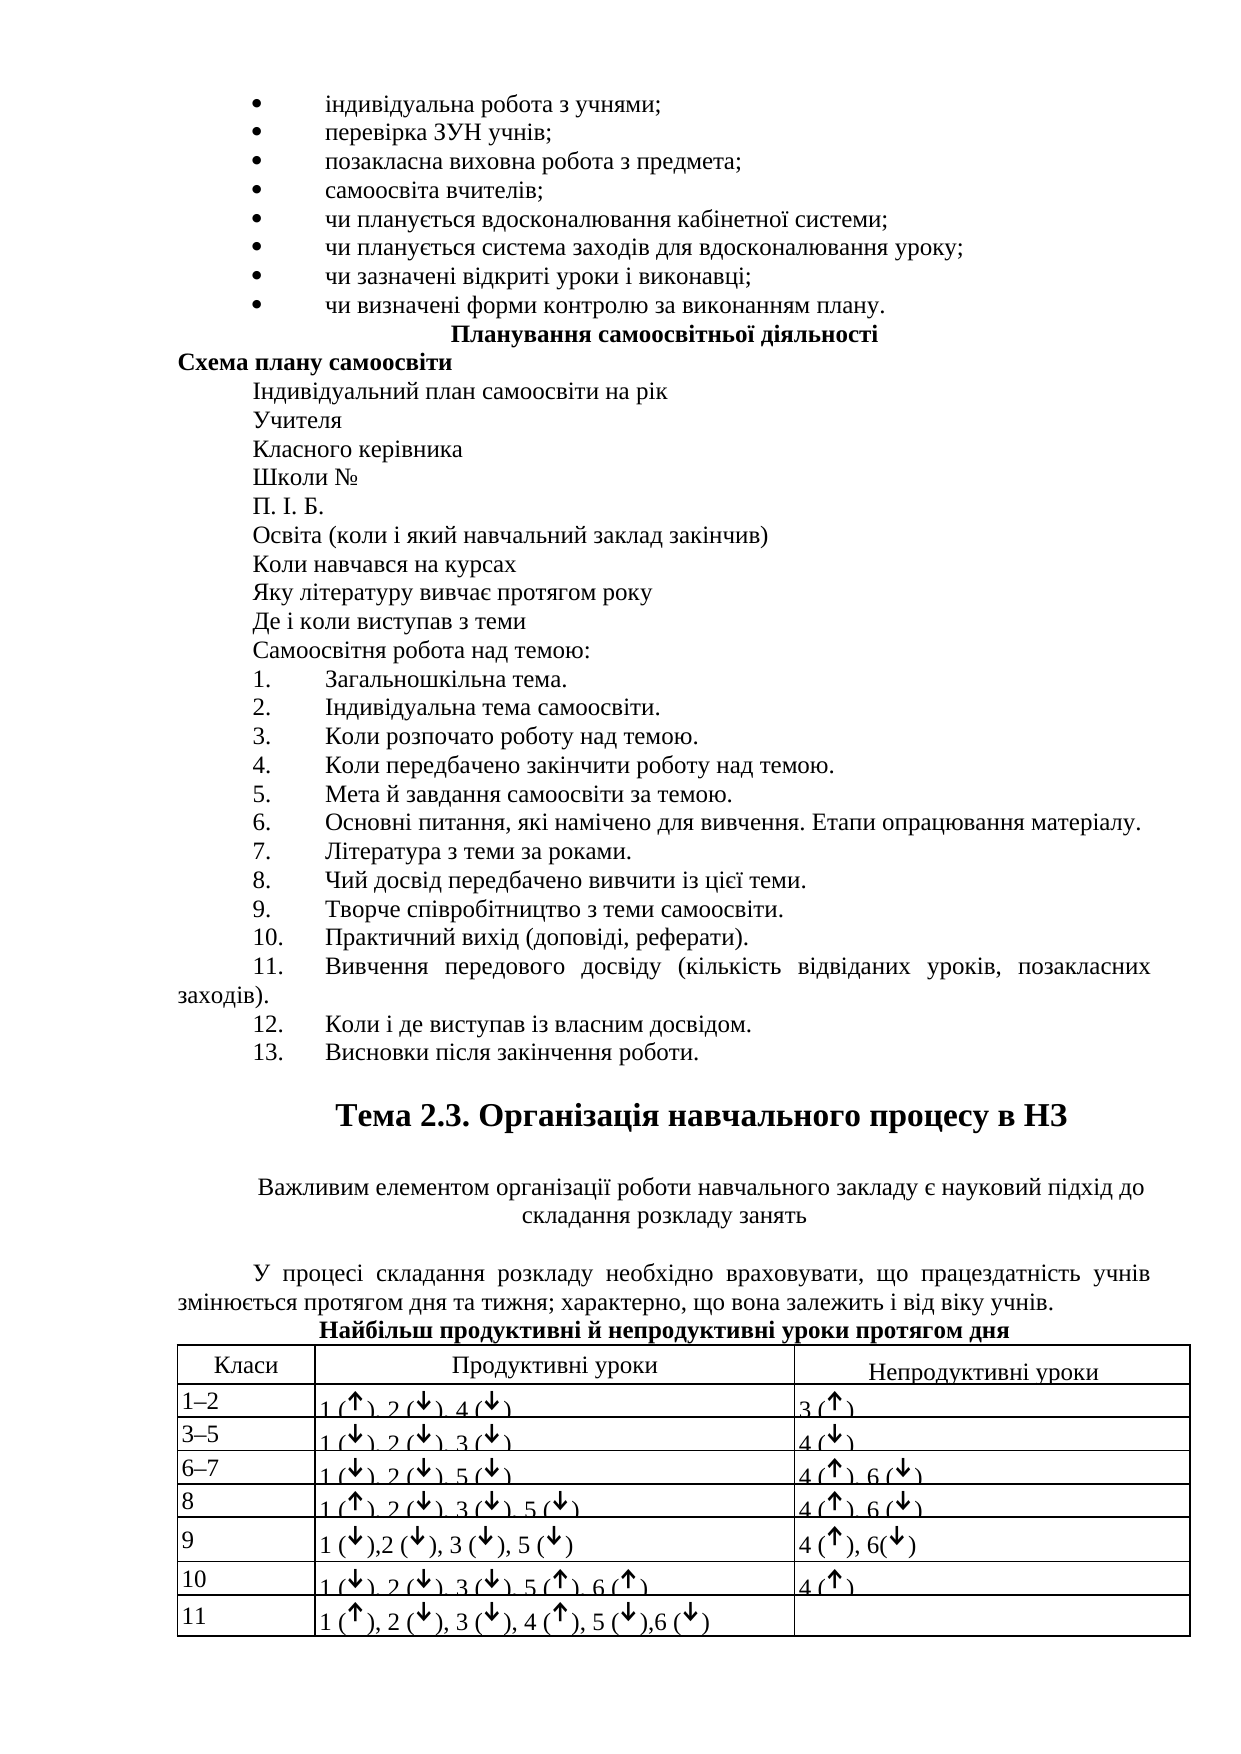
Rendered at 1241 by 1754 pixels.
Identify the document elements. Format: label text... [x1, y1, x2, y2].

text У процесі складання розкладу необхідно враховувати, що працездатність учнів змінюється протягом дня та тижня; характерно, що вона залежить і від віку учнів. [177, 1258, 1152, 1315]
text 7. Література з теми за роками. [177, 836, 1152, 865]
text Самоосвітня робота над темою: [177, 635, 1152, 664]
text 13. Висновки після закінчення роботи. [177, 1037, 1152, 1066]
text Освіта (коли і який навчальний заклад закінчив) [177, 520, 1152, 549]
text Тема 2.3. Організація навчального процесу в НЗ [177, 1095, 1152, 1133]
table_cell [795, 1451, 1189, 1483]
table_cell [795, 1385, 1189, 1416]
text Де і коли виступав з теми [177, 606, 1152, 635]
text Класного керівника [177, 434, 1152, 462]
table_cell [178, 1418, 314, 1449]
list перевірка ЗУН учнів; [177, 117, 1152, 146]
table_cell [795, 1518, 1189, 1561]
list чи визначені форми контролю за виконанням плану. [177, 290, 1152, 319]
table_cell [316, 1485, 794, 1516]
list чи планується система заходів для вдосконалювання уроку; [177, 232, 1152, 261]
text 1. Загальношкільна тема. [177, 664, 1152, 692]
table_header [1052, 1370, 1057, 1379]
text 3. Коли розпочато роботу над темою. [177, 721, 1152, 750]
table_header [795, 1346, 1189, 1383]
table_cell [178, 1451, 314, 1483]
text 10. Практичний вихід (доповіді, реферати). [177, 922, 1152, 951]
text 4. Коли передбачено закінчити роботу над темою. [177, 750, 1152, 779]
list чи зазначені відкриті уроки і виконавці; [177, 261, 1152, 290]
text Учителя [177, 405, 1152, 434]
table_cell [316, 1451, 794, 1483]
list позакласна виховна робота з предмета; [177, 146, 1152, 175]
text Школи № [177, 462, 1152, 491]
text Яку літературу вивчає протягом року [177, 577, 1152, 606]
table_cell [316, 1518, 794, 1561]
text П. І. Б. [177, 491, 1152, 520]
text 2. Індивідуальна тема самоосвіти. [177, 692, 1152, 721]
text 9. Творче співробітництво з теми самоосвіти. [177, 894, 1152, 922]
text 8. Чий досвід передбачено вивчити із цієї теми. [177, 865, 1152, 894]
text Найбільш продуктивні й непродуктивні уроки протягом дня [177, 1315, 1152, 1344]
text 12. Коли і де виступав із власним досвідом. [177, 1009, 1152, 1037]
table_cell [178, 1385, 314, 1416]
list індивідуальна робота з учнями; [177, 89, 1152, 117]
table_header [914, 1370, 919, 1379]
text Планування самоосвітньої діяльності [177, 319, 1152, 347]
text Коли навчався на курсах [177, 549, 1152, 577]
text Важливим елементом організації роботи навчального закладу є науковий підхід до складання розкладу занять [177, 1172, 1152, 1229]
text 11. Вивчення передового досвіду (кількість відвіданих уроків, позакласних заходів). [177, 951, 1152, 1009]
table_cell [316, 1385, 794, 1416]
list чи планується вдосконалювання кабінетної системи; [177, 204, 1152, 232]
text Схема плану самоосвіти [177, 347, 1152, 376]
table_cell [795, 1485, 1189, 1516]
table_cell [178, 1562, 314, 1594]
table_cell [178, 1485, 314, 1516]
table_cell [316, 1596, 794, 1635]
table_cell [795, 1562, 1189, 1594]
text 5. Мета й завдання самоосвіти за темою. [177, 779, 1152, 807]
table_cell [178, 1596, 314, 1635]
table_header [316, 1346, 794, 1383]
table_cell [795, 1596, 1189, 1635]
list самоосвіта вчителів; [177, 175, 1152, 204]
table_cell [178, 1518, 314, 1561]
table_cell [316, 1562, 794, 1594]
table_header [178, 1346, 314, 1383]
text 6. Основні питання, які намічено для вивчення. Етапи опрацювання матеріалу. [177, 807, 1152, 836]
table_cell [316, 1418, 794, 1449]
text Індивідуальний план самоосвіти на рік [177, 376, 1152, 405]
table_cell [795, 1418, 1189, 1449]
